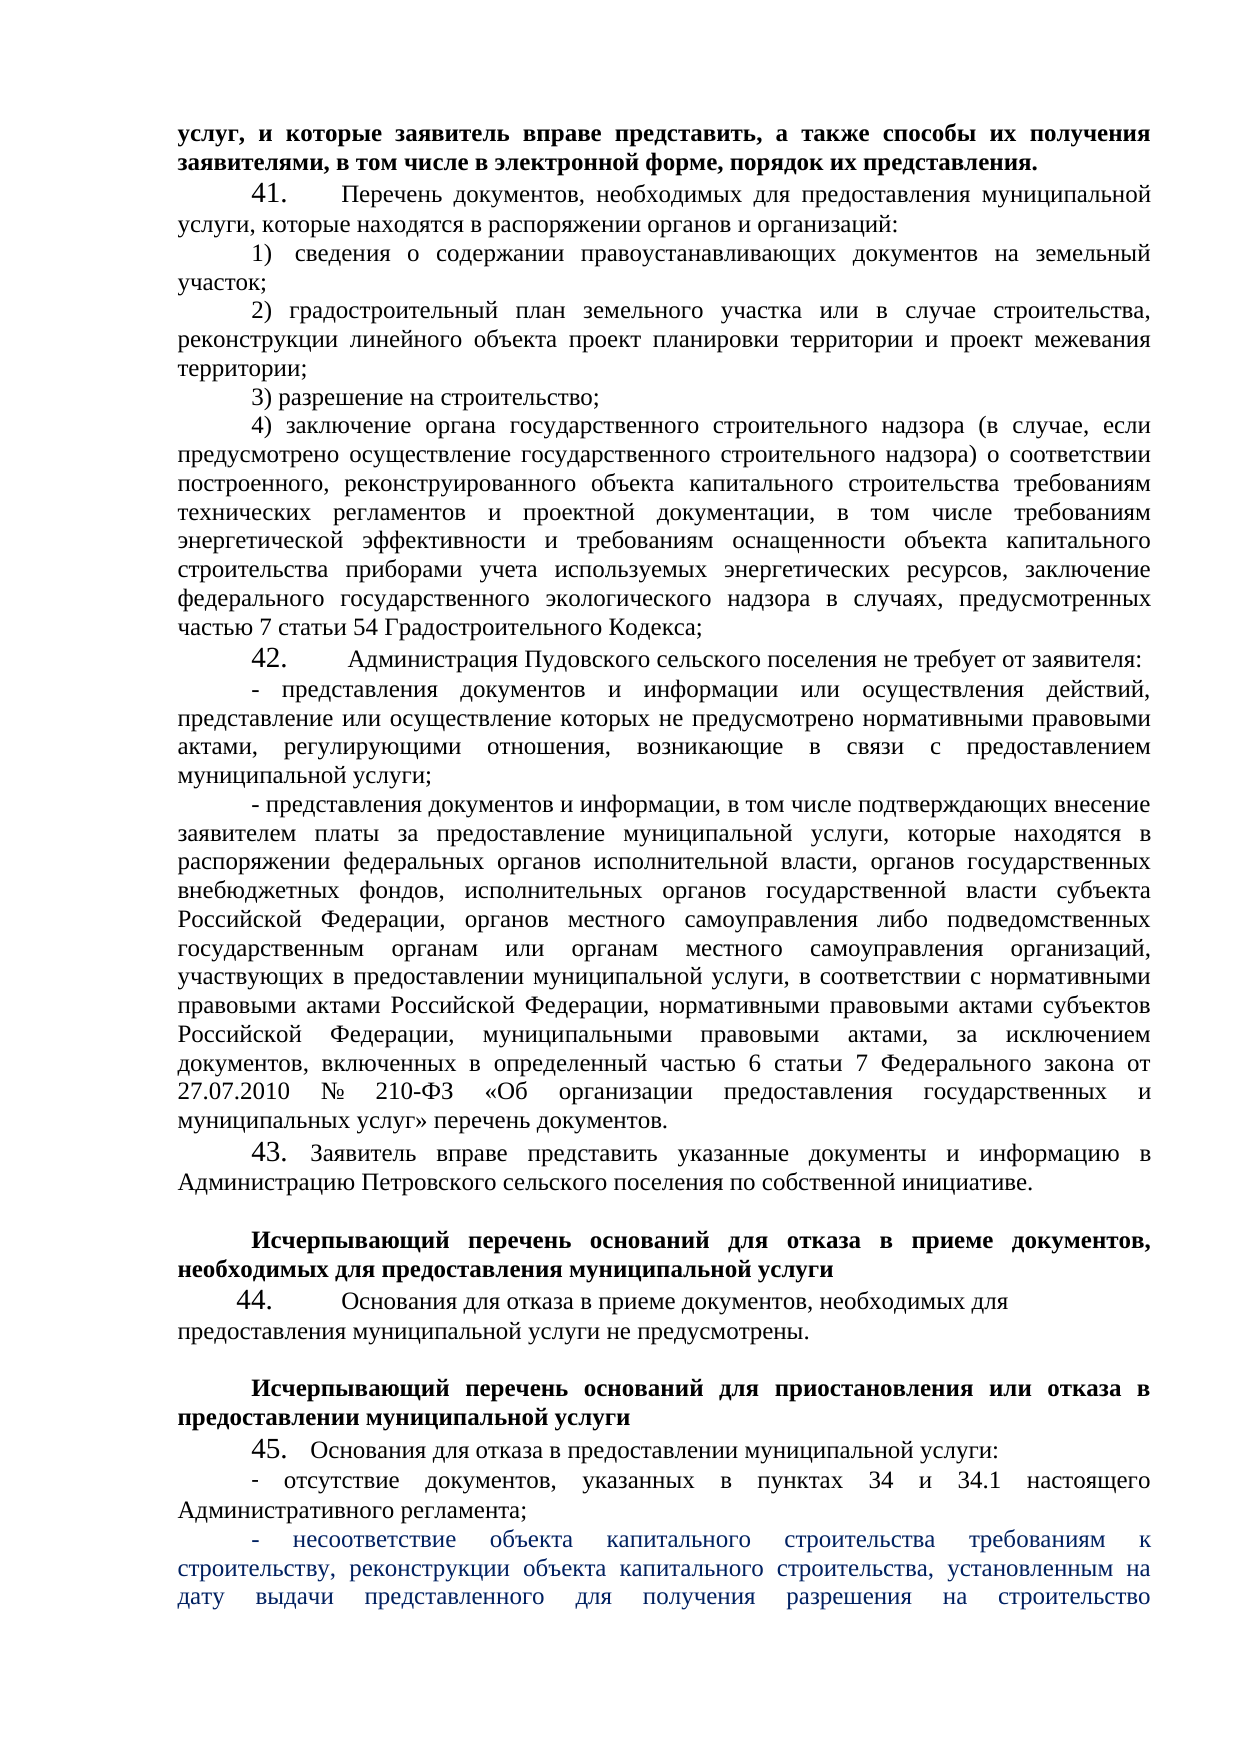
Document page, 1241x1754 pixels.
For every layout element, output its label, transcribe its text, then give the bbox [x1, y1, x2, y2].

list Основания для отказа в приеме документов, необходимых для [236, 1282, 1152, 1316]
text 3) разрешение на строительство; [177, 382, 1152, 410]
text - отсутствие документов, указанных в пунктах 34 и 34.1 настоящего Административного регламента; [177, 1464, 1152, 1524]
text 4) заключение органа государственного строительного надзора (в случае, если предусмотрено осуществление государственного строительного надзора) о соответствии построенного, реконструированного объекта капитального строительства требованиям технических регламентов и проектной документации, в том числе требованиям энергетической эффективности и требованиям оснащенности объекта капитального строительства приборами учета используемых энергетических ресурсов, заключение федерального государственного экологического надзора в случаях, предусмотренных частью 7 статьи 54 Градостроительного Кодекса; [177, 410, 1152, 640]
text Исчерпывающий перечень оснований для приостановления или отказа в предоставлении муниципальной услуги [177, 1373, 1152, 1431]
list Администрация Пудовского сельского поселения не требует от заявителя: [177, 640, 1152, 674]
list Основания для отказа в предоставлении муниципальной услуги: [177, 1431, 1152, 1464]
text Исчерпывающий перечень оснований для отказа в приеме документов, необходимых для предоставления муниципальной услуги [177, 1225, 1152, 1282]
list Заявитель вправе представить указанные документы и информацию в Администрацию Петровского сельского поселения по собственной инициативе. [177, 1134, 1152, 1196]
list Перечень документов, необходимых для предоставления муниципальной услуги, которые находятся в распоряжении органов и организаций: [177, 176, 1152, 238]
text 2) градостроительный план земельного участка или в случае строительства, реконструкции линейного объекта проект планировки территории и проект межевания территории; [177, 295, 1152, 382]
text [177, 118, 1152, 176]
text - представления документов и информации или осуществления действий, представление или осуществление которых не предусмотрено нормативными правовыми актами, регулирующими отношения, возникающие в связи с предоставлением муниципальной услуги; [177, 674, 1152, 789]
text 1) сведения о содержании правоустанавливающих документов на земельный участок; [177, 238, 1152, 295]
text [177, 1524, 1152, 1610]
text предоставления муниципальной услуги не предусмотрены. [177, 1316, 1152, 1345]
text - представления документов и информации, в том числе подтверждающих внесение заявителем платы за предоставление муниципальной услуги, которые находятся в распоряжении федеральных органов исполнительной власти, органов государственных внебюджетных фондов, исполнительных органов государственной власти субъекта Российской Федерации, органов местного самоуправления либо подведомственных государственным органам или органам местного самоуправления организаций, участвующих в предоставлении муниципальной услуги, в соответствии с нормативными правовыми актами Российской Федерации, нормативными правовыми актами субъектов Российской Федерации, муниципальными правовыми актами, за исключением документов, включенных в определенный частью 6 статьи 7 Федерального закона от 27.07.2010 № 210-ФЗ «Об организации предоставления государственных и муниципальных услуг» перечень документов. [177, 789, 1152, 1134]
